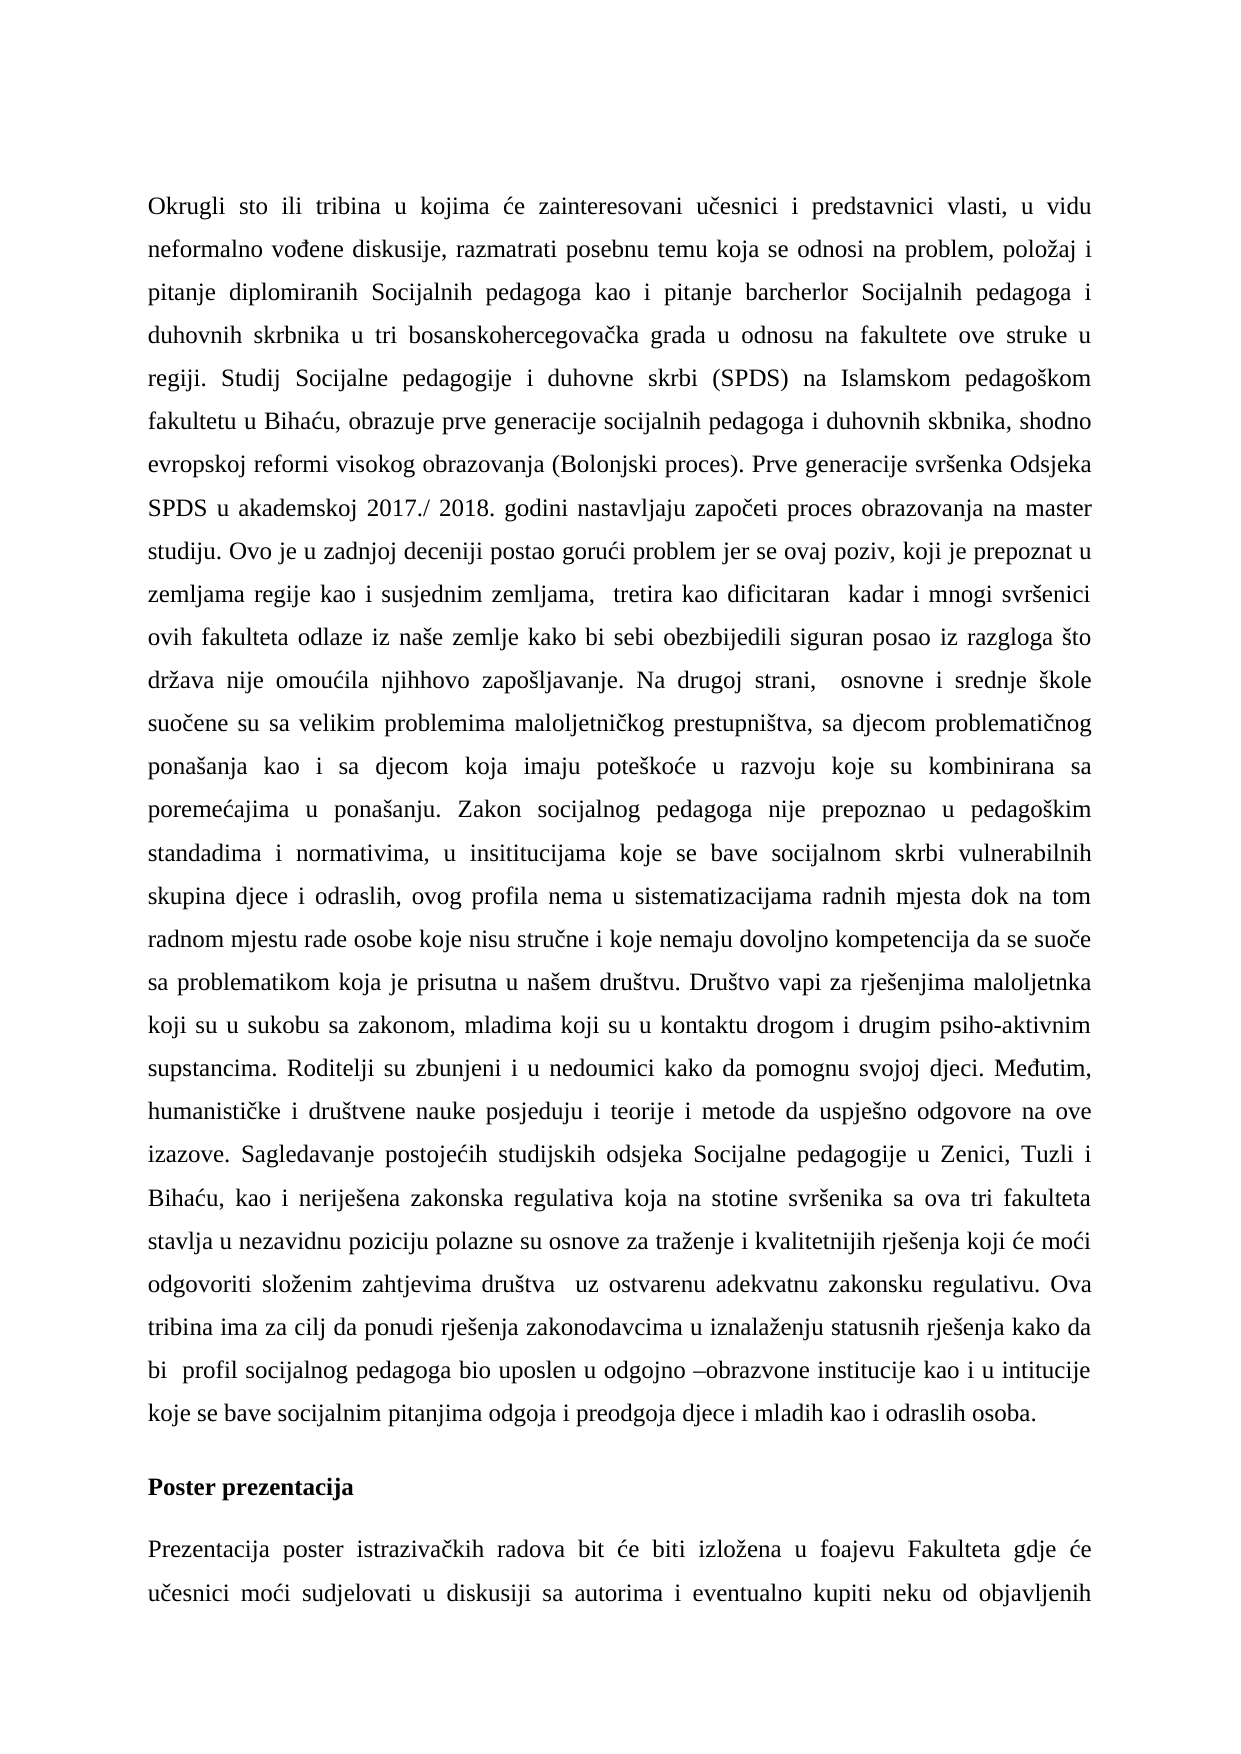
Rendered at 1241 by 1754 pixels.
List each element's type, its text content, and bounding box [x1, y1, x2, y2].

text Poster prezentacija [148, 1472, 1093, 1501]
text Okrugli sto ili tribina u kojima će zainteresovani učesnici i predstavnici vlasti, u vidu neformalno vođene diskusije, razmatrati posebnu temu koja se odnosi na problem, položaj i pitanje diplomiranih Socijalnih pedagoga kao i pitanje barcherlor Socijalnih pedagoga i duhovnih skrbnika u tri bosanskohercegovačka grada u odnosu na fakultete ove struke u regiji. Studij Socijalne pedagogije i duhovne skrbi (SPDS) na Islamskom pedagoškom fakultetu u Bihaću, obrazuje prve generacije socijalnih pedagoga i duhovnih skbnika, shodno evropskoj reformi visokog obrazovanja (Bolonjski proces). Prve generacije svršenka Odsjeka SPDS u akademskoj 2017./ 2018. godini nastavljaju započeti proces obrazovanja na master studiju. Ovo je u zadnjoj deceniji postao gorući problem jer se ovaj poziv, koji je prepoznat u zemljama regije kao i susjednim zemljama, tretira kao dificitaran kadar i mnogi svršenici ovih fakulteta odlaze iz naše zemlje kako bi sebi obezbijedili siguran posao iz razgloga što država nije omoućila njihhovo zapošljavanje. Na drugoj strani, osnovne i srednje škole suočene su sa velikim problemima maloljetničkog prestupništva, sa djecom problematičnog ponašanja kao i sa djecom koja imaju poteškoće u razvoju koje su kombinirana sa poremećajima u ponašanju. Zakon socijalnog pedagoga nije prepoznao u pedagoškim standadima i normativima, u insititucijama koje se bave socijalnom skrbi vulnerabilnih skupina djece i odraslih, ovog profila nema u sistematizacijama radnih mjesta dok na tom radnom mjestu rade osobe koje nisu stručne i koje nemaju dovoljno kompetencija da se suoče sa problematikom koja je prisutna u našem društvu. Društvo vapi za rješenjima maloljetnka koji su u sukobu sa zakonom, mladima koji su u kontaktu drogom i drugim psiho-aktivnim supstancima. Roditelji su zbunjeni i u nedoumici kako da pomognu svojoj djeci. Međutim, humanističke i društvene nauke posjeduju i teorije i metode da uspješno odgovore na ove izazove. Sagledavanje postojećih studijskih odsjeka Socijalne pedagogije u Zenici, Tuzli i Bihaću, kao i neriješena zakonska regulativa koja na stotine svršenika sa ova tri fakulteta stavlja u nezavidnu poziciju polazne su osnove za traženje i kvalitetnijih rješenja koji će moći odgovoriti složenim zahtjevima društva uz ostvarenu adekvatnu zakonsku regulativu. Ova tribina ima za cilj da ponudi rješenja zakonodavcima u iznalaženju statusnih rješenja kako da bi profil socijalnog pedagoga bio uposlen u odgojno –obrazvone institucije kao i u intitucije koje se bave socijalnim pitanjima odgoja i preodgoja djece i mladih kao i odraslih osoba. [148, 191, 1093, 1427]
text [148, 1534, 1093, 1606]
